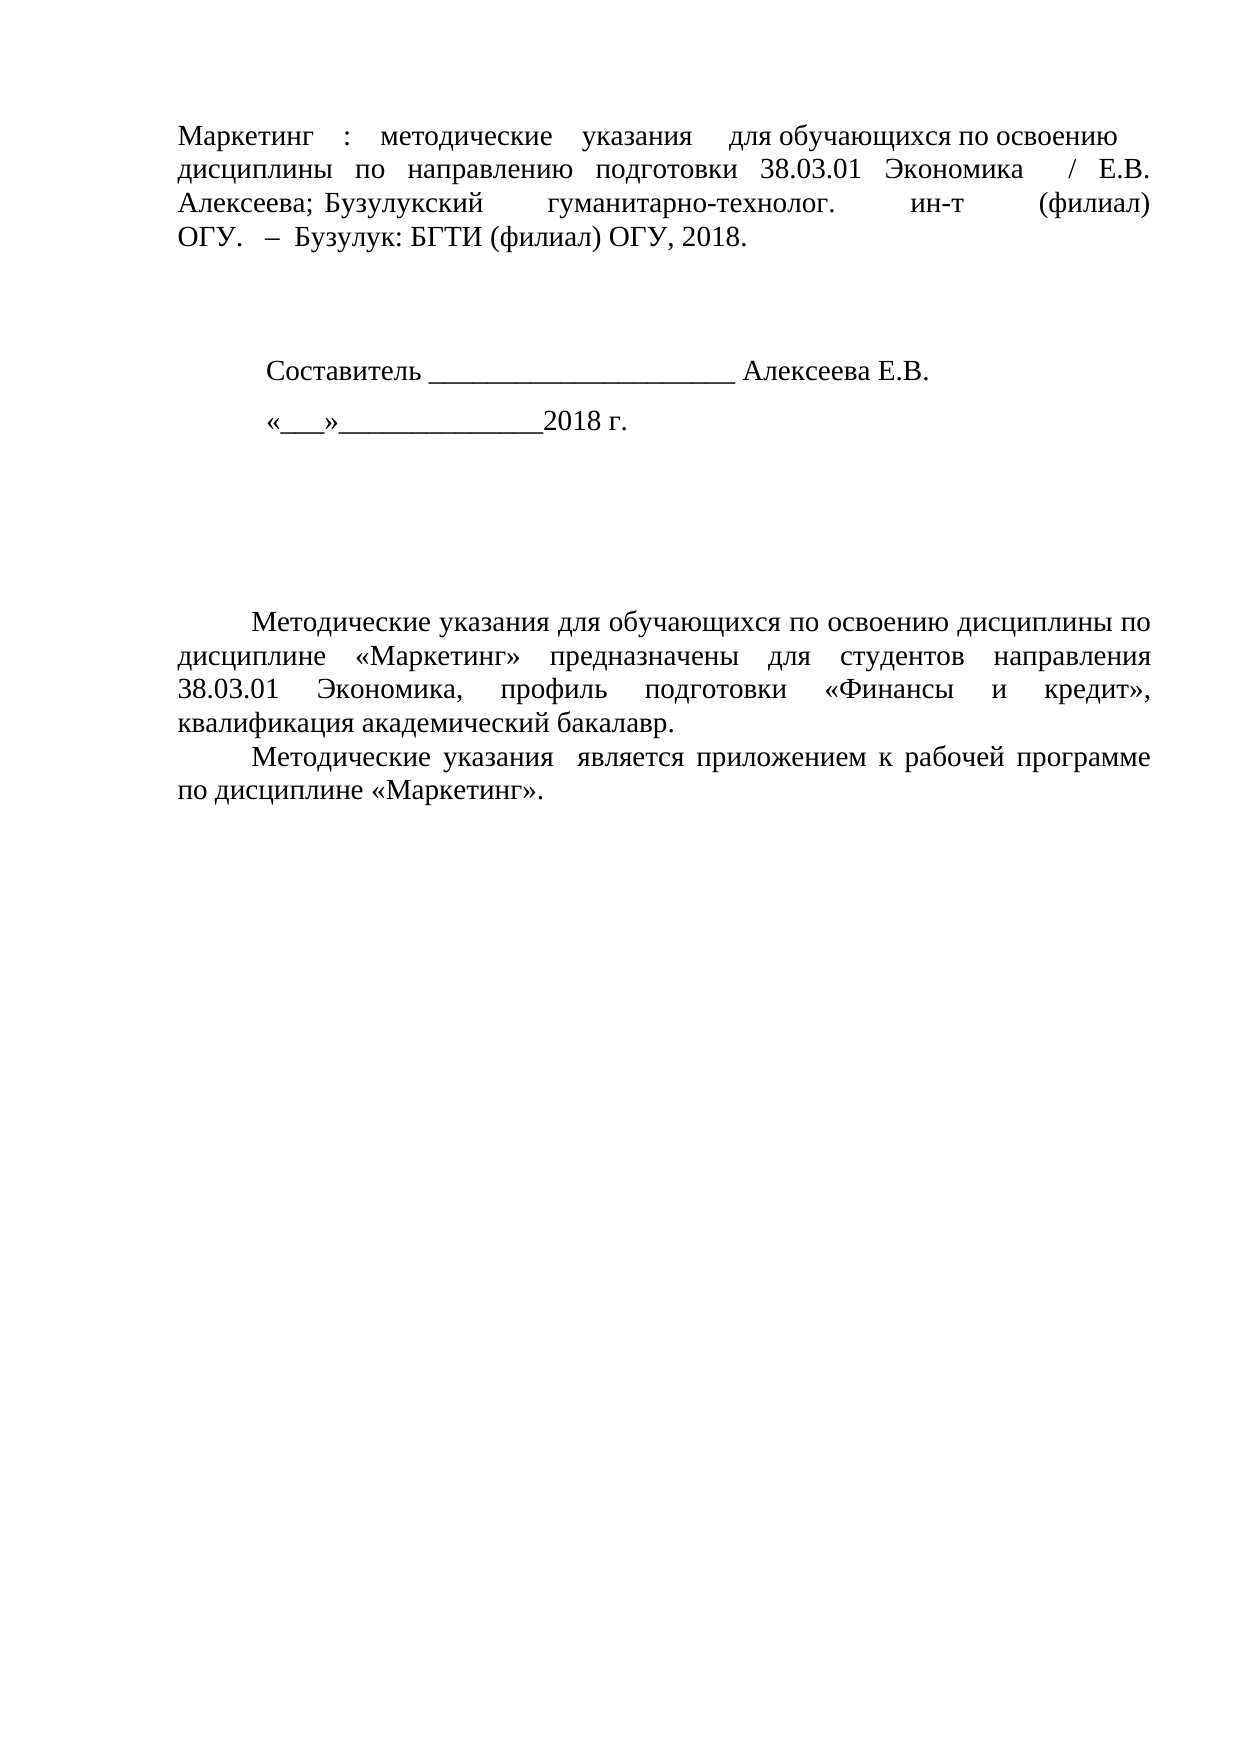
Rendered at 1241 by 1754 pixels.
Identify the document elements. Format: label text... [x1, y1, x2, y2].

title Маркетинг : методические указания для обучающихся по освоению [177, 118, 1152, 152]
text Методические указания является приложением к рабочей программе по дисциплине «Маркетинг». [177, 739, 1152, 806]
title дисциплины по направлению подготовки 38.03.01 Экономика / Е.В. Алексеева; Бузулукский гуманитарно-технолог. ин-т (филиал) ОГУ. – Бузулук: БГТИ (филиал) ОГУ, 2018. [177, 152, 1152, 252]
text Составитель _____________________ Алексеева Е.В. [177, 353, 1152, 386]
text «___»______________2018 г. [177, 403, 1152, 437]
text Методические указания для обучающихся по освоению дисциплины по дисциплине «Маркетинг» предназначены для студентов направления 38.03.01 Экономика, профиль подготовки «Финансы и кредит», квалификация академический бакалавр. [177, 604, 1152, 739]
